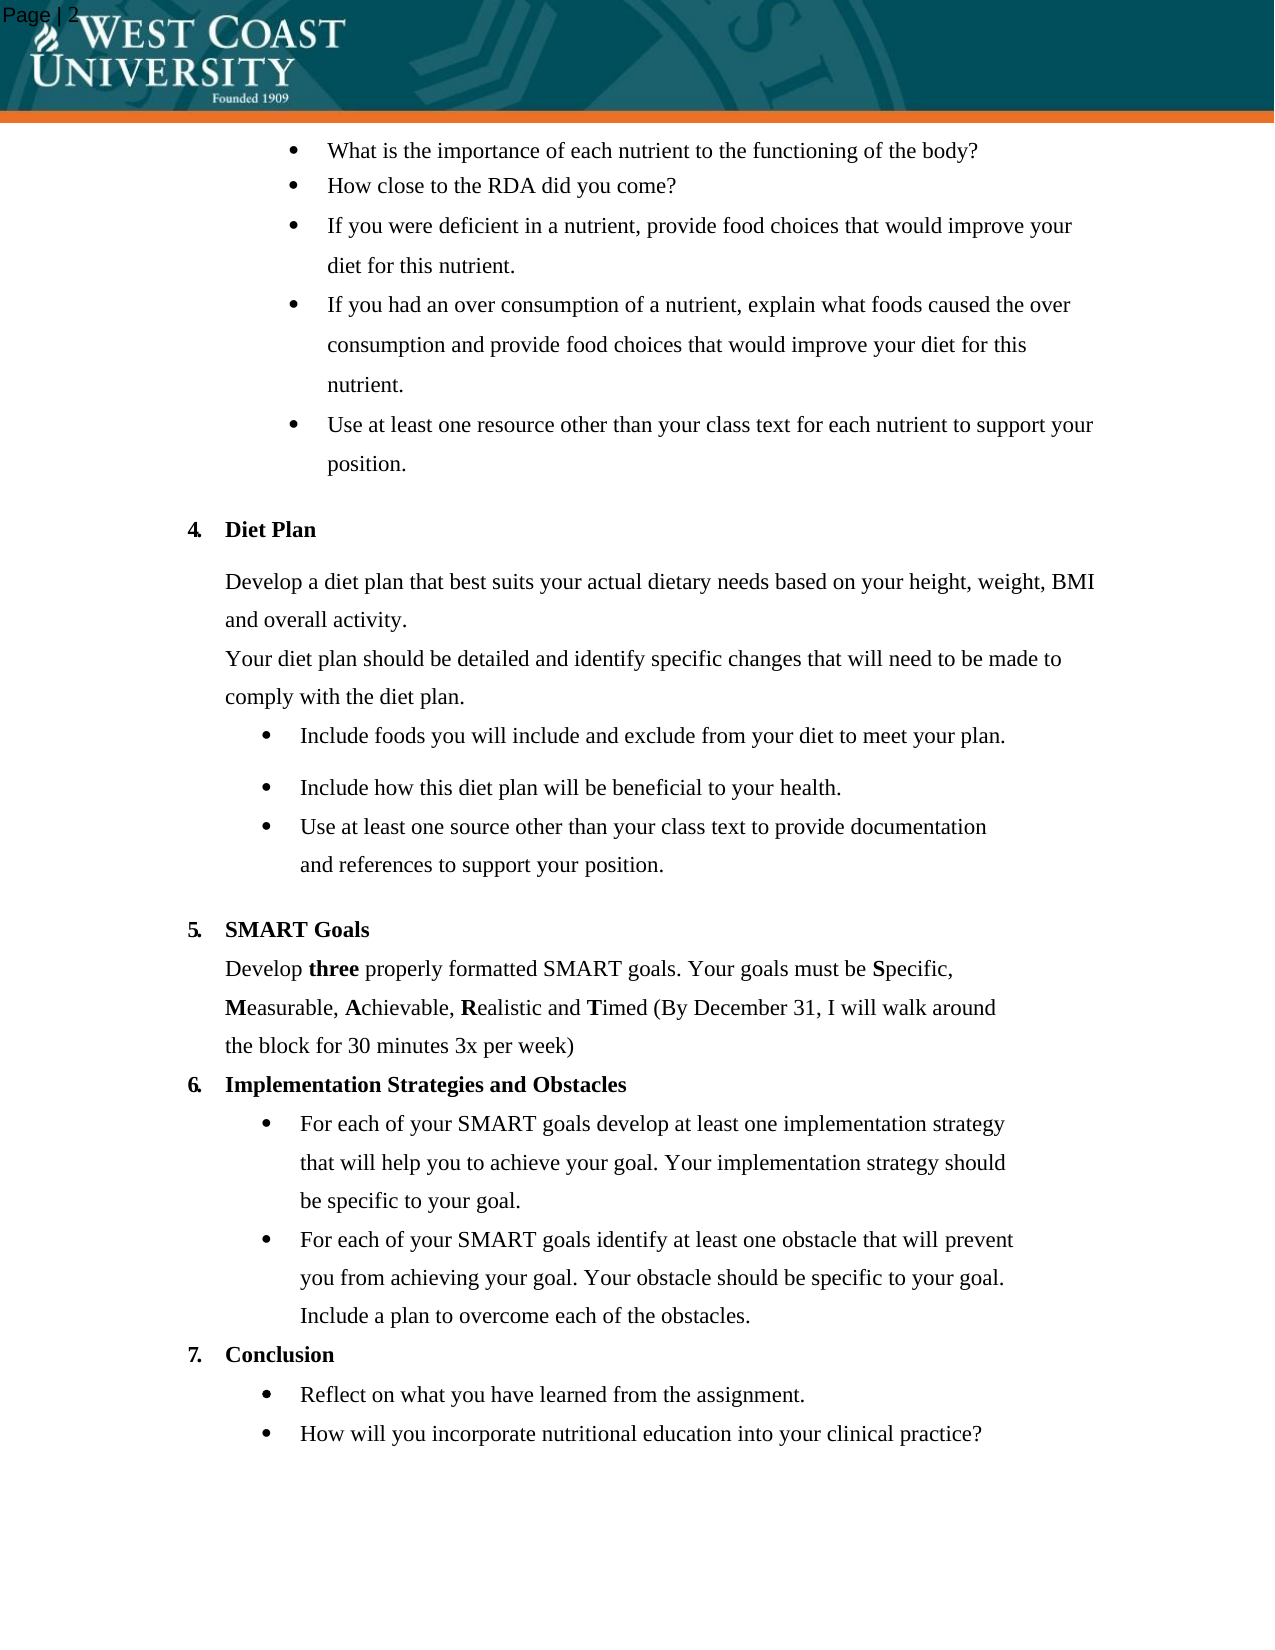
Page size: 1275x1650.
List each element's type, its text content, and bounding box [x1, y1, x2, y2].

picture [0, 0, 1274, 123]
list If you were deficient in a nutrient, provide food choices that would improve your diet for this nutrient. [289, 212, 1103, 278]
list Use at least one source other than your class text to provide documentation and references to support your position. [262, 813, 1024, 877]
list How will you incorporate nutritional education into your clinical practice? [262, 1420, 1013, 1446]
list Include foods you will include and exclude from your diet to meet your plan. [262, 722, 1131, 748]
list What is the importance of each nutrient to the functioning of the body? [289, 138, 1131, 164]
list If you had an over consumption of a nutrient, explain what foods caused the over consumption and provide food choices that would improve your diet for this nutrient. [289, 291, 1103, 397]
list Reflect on what you have learned from the assignment. [262, 1381, 1013, 1407]
list Include how this diet plan will be beneficial to your health. [262, 773, 1131, 800]
list For each of your SMART goals develop at least one implementation strategy that will help you to achieve your goal. Your implementation strategy should be specific to your goal. [262, 1110, 1007, 1213]
subtitle Diet Plan [187, 516, 1131, 542]
subtitle SMART Goals [187, 916, 1131, 942]
text Develop three properly formatted SMART goals. Your goals must be Specific, Measurable, Achievable, Realistic and Timed (By December 31, I will walk around the block for 30 minutes 3x per week) [225, 955, 998, 1059]
text Develop a diet plan that best suits your actual dietary needs based on your height, weight, BMI and overall activity. [225, 568, 1131, 633]
list For each of your SMART goals identify at least one obstacle that will prevent you from achieving your goal. Your obstacle should be specific to your goal. Include a plan to overcome each of the obstacles. [262, 1226, 1013, 1328]
subtitle Implementation Strategies and Obstacles [187, 1071, 1131, 1097]
list Use at least one resource other than your class text for each nutrient to support your position. [289, 411, 1103, 477]
text Your diet plan should be detailed and identify specific changes that will need to be made to comply with the diet plan. [225, 645, 1131, 710]
list Conclusion [187, 1341, 1013, 1368]
list How close to the RDA did you come? [289, 172, 1131, 199]
